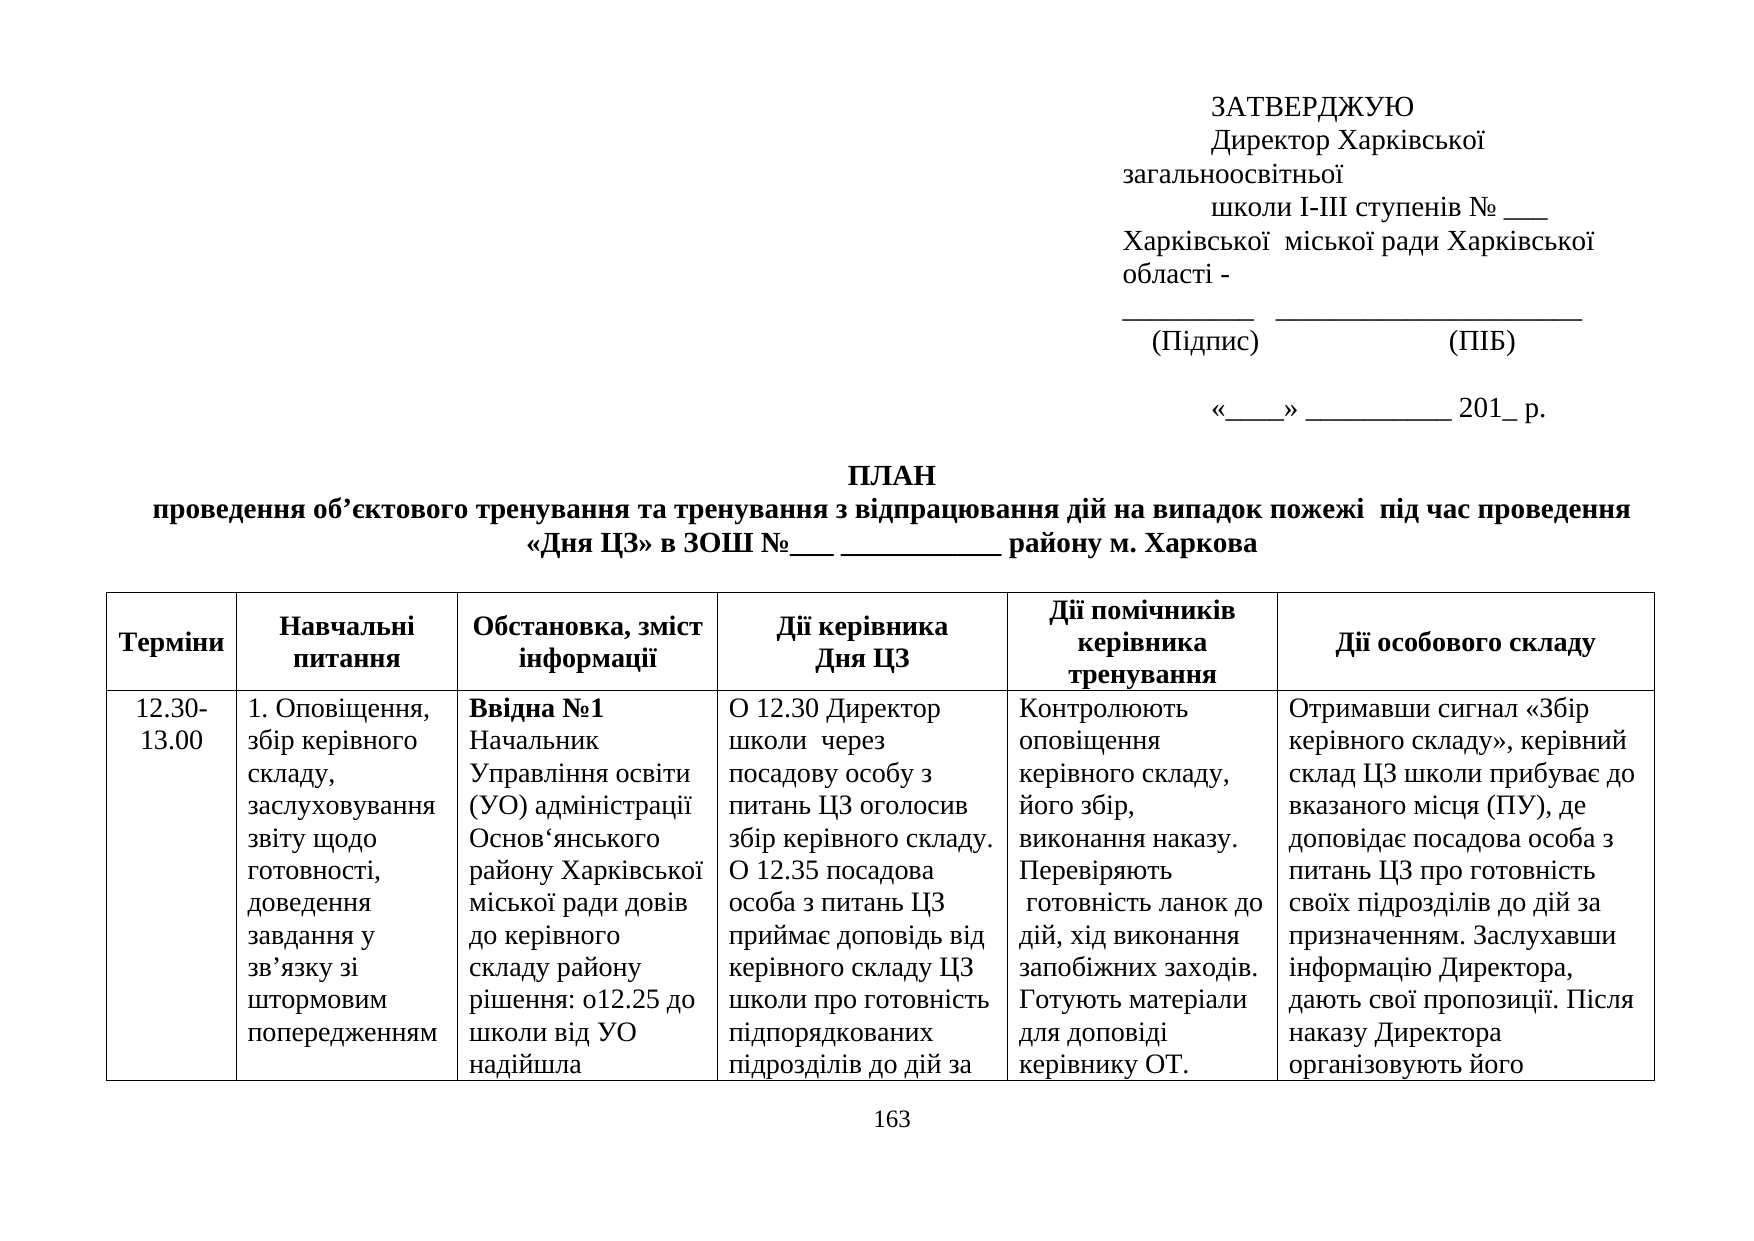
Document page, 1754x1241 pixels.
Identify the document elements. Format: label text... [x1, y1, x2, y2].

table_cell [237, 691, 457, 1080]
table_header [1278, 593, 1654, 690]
text проведення об’єктового тренування та тренування з відпрацювання дій на випадок пожежі під час проведення «Дня ЦЗ» в ЗОШ №___ ___________ району м. Харкова [118, 491, 1665, 558]
text школи І-ІІІ ступенів № ___ Харківської міської ради Харківської області - [1122, 189, 1665, 290]
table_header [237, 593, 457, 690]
text ЗАТВЕРДЖУЮ [1122, 89, 1665, 122]
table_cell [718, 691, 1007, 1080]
text _________ _____________________ [1122, 290, 1665, 323]
text ПЛАН [118, 458, 1665, 491]
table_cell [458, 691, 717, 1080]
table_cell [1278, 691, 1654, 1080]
text «____» __________ 201_ р. [1122, 391, 1665, 424]
text (Підпис) (ПІБ) [1122, 323, 1665, 357]
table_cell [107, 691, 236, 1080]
text Директор Харківської загальноосвітньої [1122, 122, 1665, 189]
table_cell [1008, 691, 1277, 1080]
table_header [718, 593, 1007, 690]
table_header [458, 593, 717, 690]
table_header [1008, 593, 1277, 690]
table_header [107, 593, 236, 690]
